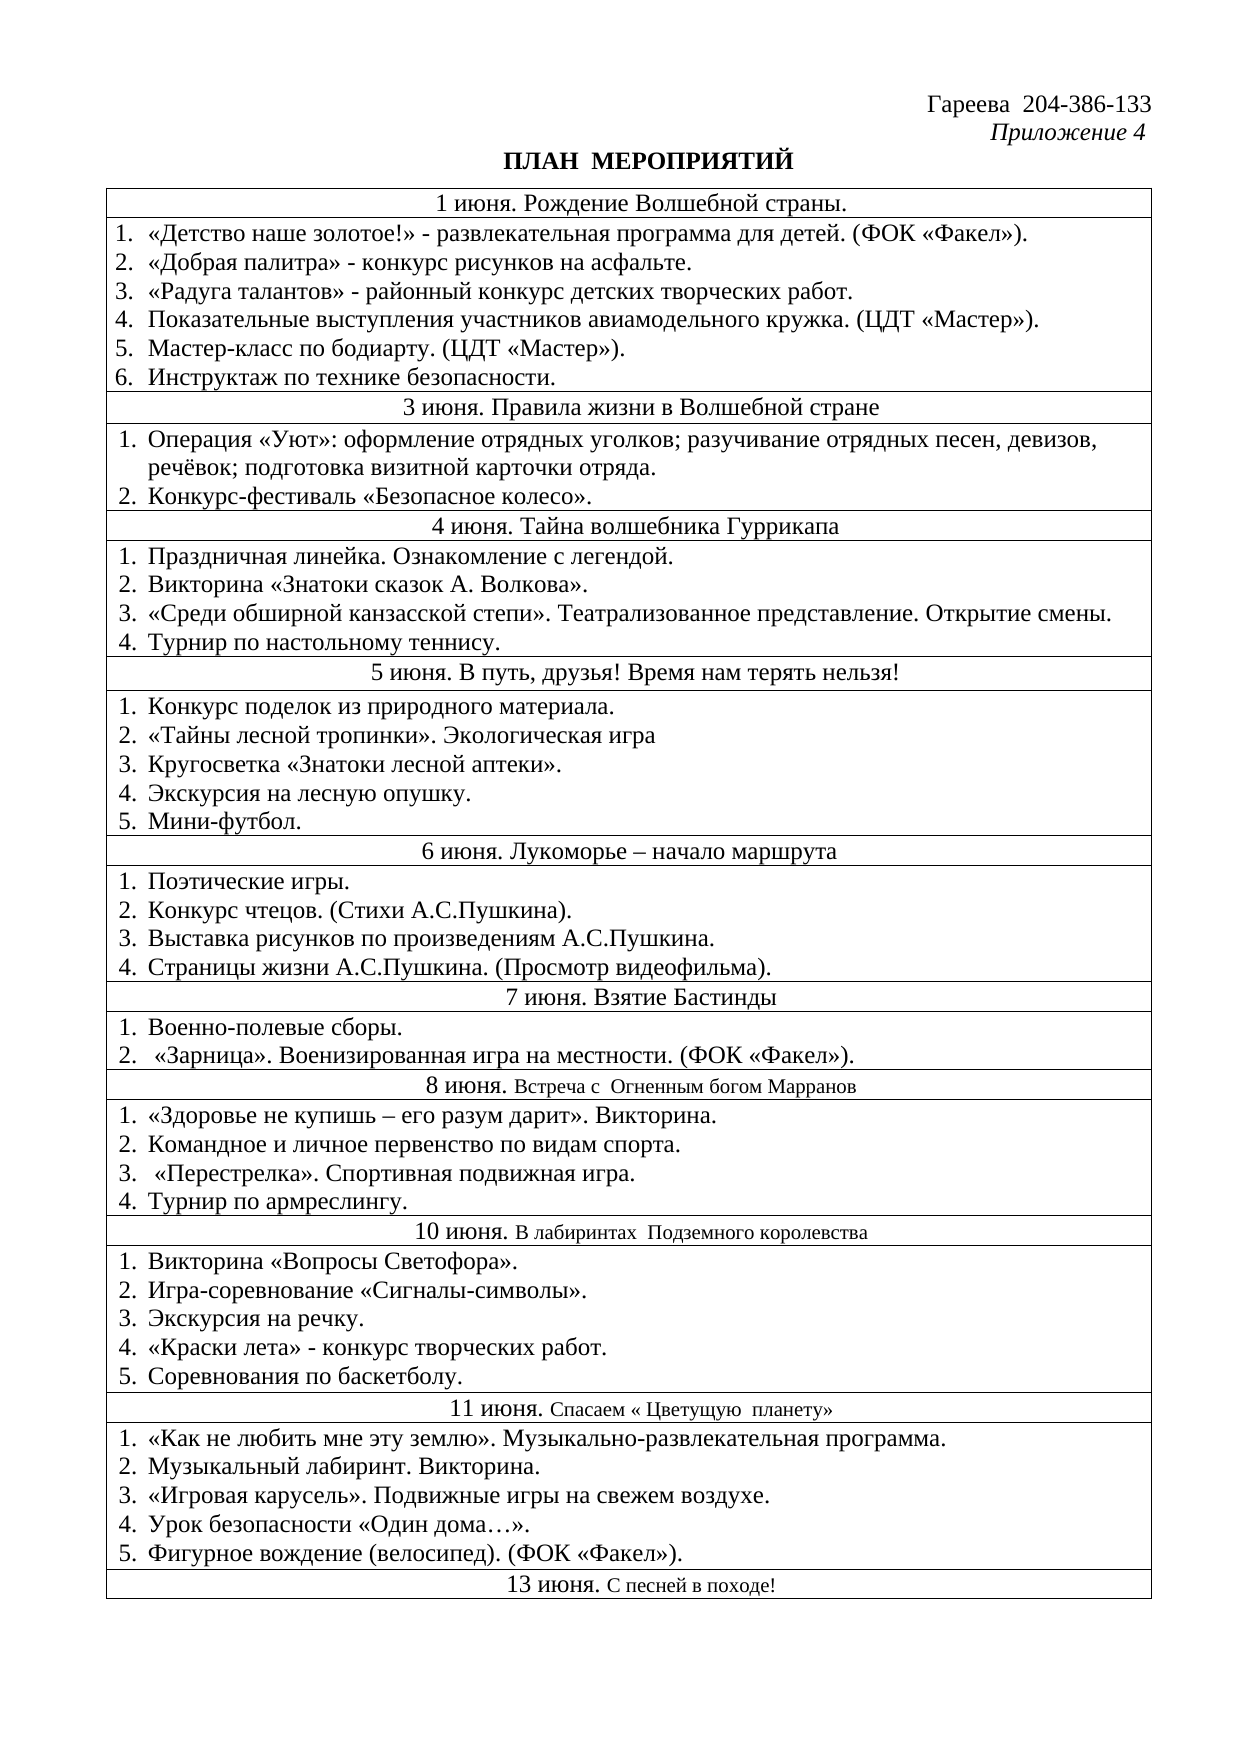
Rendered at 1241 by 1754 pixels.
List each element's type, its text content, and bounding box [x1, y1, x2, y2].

table_cell 5 июня. В путь, друзья! Время нам терять нельзя! [107, 657, 1151, 690]
table_cell Конкурс поделок из природного материала. «Тайны лесной тропинки». Экологическая игра Кругосветка «Знатоки лесной аптеки». Экскурсия на лесную опушку. Мини-футбол. [107, 691, 1151, 835]
table_cell Праздничная линейка. Ознакомление с легендой. Викторина «Знатоки сказок А. Волкова». «Среди обширной канзасской степи». Театрализованное представление. Открытие смены. Турнир по настольному теннису. [107, 541, 1151, 656]
table_cell Операция «Уют»: оформление отрядных уголков; разучивание отрядных песен, девизов, речёвок; подготовка визитной карточки отряда. Конкурс-фестиваль «Безопасное колесо». [107, 424, 1151, 510]
table_cell 8 июня. Встреча с Огненным богом Марранов [107, 1070, 1151, 1099]
table_cell «Здоровье не купишь – его разум дарит». Викторина. Командное и личное первенство по видам спорта. «Перестрелка». Спортивная подвижная игра. Турнир по армреслингу. [107, 1100, 1151, 1215]
table_cell 4 июня. Тайна волшебника Гуррикапа [107, 511, 1151, 540]
text Гареева 204-386-133 [156, 89, 1152, 117]
text ПЛАН МЕРОПРИЯТИЙ [124, 146, 1137, 175]
table_cell 13 июня. С песней в походе! [107, 1570, 1151, 1598]
table_cell «Как не любить мне эту землю». Музыкально-развлекательная программа. Музыкальный лабиринт. Викторина. «Игровая карусель». Подвижные игры на свежем воздухе. Урок безопасности «Один дома…». Фигурное вождение (велосипед). (ФОК «Факел»). [107, 1423, 1151, 1568]
table_cell 7 июня. Взятие Бастинды [107, 982, 1151, 1011]
table_cell 3 июня. Правила жизни в Волшебной стране [107, 392, 1151, 423]
table_cell 10 июня. В лабиринтах Подземного королевства [107, 1216, 1151, 1245]
table_cell «Детство наше золотое!» - развлекательная программа для детей. (ФОК «Факел»). «Добрая палитра» - конкурс рисунков на асфальте. «Радуга талантов» - районный конкурс детских творческих работ. Показательные выступления участников авиамодельного кружка. (ЦДТ «Мастер»). Мастер-класс по бодиарту. (ЦДТ «Мастер»). Инструктаж по технике безопасности. [107, 218, 1151, 391]
table_cell Поэтические игры. Конкурс чтецов. (Стихи А.С.Пушкина). Выставка рисунков по произведениям А.С.Пушкина. Страницы жизни А.С.Пушкина. (Просмотр видеофильма). [107, 866, 1151, 981]
table_cell Викторина «Вопросы Светофора». Игра-соревнование «Сигналы-символы». Экскурсия на речку. «Краски лета» - конкурс творческих работ. Соревнования по баскетболу. [107, 1246, 1151, 1392]
table_cell 11 июня. Спасаем « Цветущую планету» [107, 1393, 1151, 1422]
table_cell Военно-полевые сборы. «Зарница». Военизированная игра на местности. (ФОК «Факел»). [107, 1012, 1151, 1069]
table_cell 6 июня. Лукоморье – начало маршрута [107, 836, 1151, 865]
text Приложение 4 [124, 117, 1146, 146]
table_header 1 июня. Рождение Волшебной страны. [107, 189, 1151, 217]
